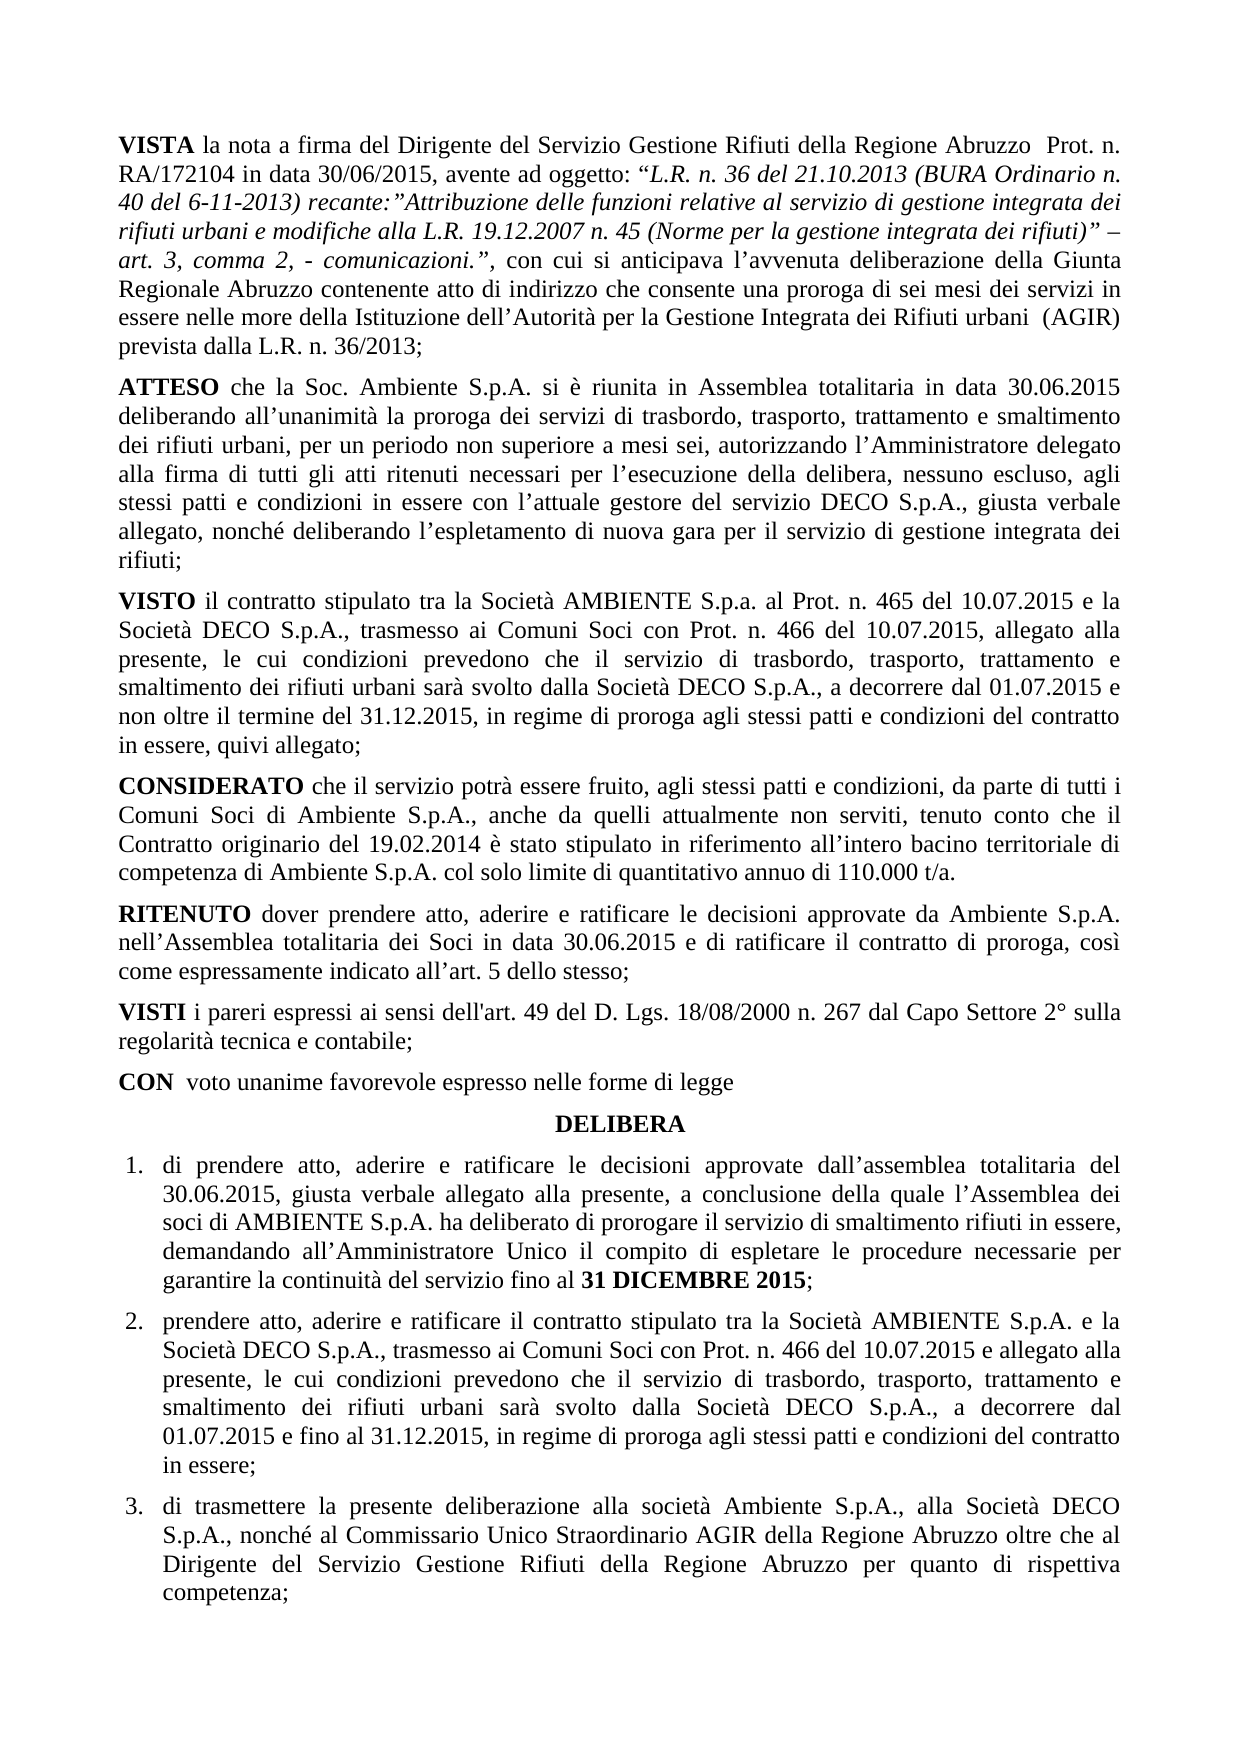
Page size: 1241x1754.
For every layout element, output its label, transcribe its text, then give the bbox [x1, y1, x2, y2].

text VISTI i pareri espressi ai sensi dell'art. 49 del D. Lgs. 18/08/2000 n. 267 dal Capo Settore 2° sulla regolarità tecnica e contabile; [118, 997, 1122, 1055]
list di trasmettere la presente deliberazione alla società Ambiente S.p.A., alla Società DECO S.p.A., nonché al Commissario Unico Straordinario AGIR della Regione Abruzzo oltre che al Dirigente del Servizio Gestione Rifiuti della Regione Abruzzo per quanto di rispettiva competenza; [125, 1491, 1122, 1606]
text RITENUTO dover prendere atto, aderire e ratificare le decisioni approvate da Ambiente S.p.A. nell’Assemblea totalitaria dei Soci in data 30.06.2015 e di ratificare il contratto di proroga, così come espressamente indicato all’art. 5 dello stesso; [118, 899, 1122, 985]
text ATTESO che la Soc. Ambiente S.p.A. si è riunita in Assemblea totalitaria in data 30.06.2015 deliberando all’unanimità la proroga dei servizi di trasbordo, trasporto, trattamento e smaltimento dei rifiuti urbani, per un periodo non superiore a mesi sei, autorizzando l’Amministratore delegato alla firma di tutti gli atti ritenuti necessari per l’esecuzione della delibera, nessuno escluso, agli stessi patti e condizioni in essere con l’attuale gestore del servizio DECO S.p.A., giusta verbale allegato, nonché deliberando l’espletamento di nuova gara per il servizio di gestione integrata dei rifiuti; [118, 372, 1122, 574]
text VISTO il contratto stipulato tra la Società AMBIENTE S.p.a. al Prot. n. 465 del 10.07.2015 e la Società DECO S.p.A., trasmesso ai Comuni Soci con Prot. n. 466 del 10.07.2015, allegato alla presente, le cui condizioni prevedono che il servizio di trasbordo, trasporto, trattamento e smaltimento dei rifiuti urbani sarà svolto dalla Società DECO S.p.A., a decorrere dal 01.07.2015 e non oltre il termine del 31.12.2015, in regime di proroga agli stessi patti e condizioni del contratto in essere, quivi allegato; [118, 586, 1122, 759]
text VISTA la nota a firma del Dirigente del Servizio Gestione Rifiuti della Regione Abruzzo Prot. n. RA/172104 in data 30/06/2015, avente ad oggetto: “L.R. n. 36 del 21.10.2013 (BURA Ordinario n. 40 del 6-11-2013) recante:”Attribuzione delle funzioni relative al servizio di gestione integrata dei rifiuti urbani e modifiche alla L.R. 19.12.2007 n. 45 (Norme per la gestione integrata dei rifiuti)” – art. 3, comma 2, - comunicazioni.”, con cui si anticipava l’avvenuta deliberazione della Giunta Regionale Abruzzo contenente atto di indirizzo che consente una proroga di sei mesi dei servizi in essere nelle more della Istituzione dell’Autorità per la Gestione Integrata dei Rifiuti urbani (AGIR) prevista dalla L.R. n. 36/2013; [118, 130, 1122, 360]
list prendere atto, aderire e ratificare il contratto stipulato tra la Società AMBIENTE S.p.A. e la Società DECO S.p.A., trasmesso ai Comuni Soci con Prot. n. 466 del 10.07.2015 e allegato alla presente, le cui condizioni prevedono che il servizio di trasbordo, trasporto, trattamento e smaltimento dei rifiuti urbani sarà svolto dalla Società DECO S.p.A., a decorrere dal 01.07.2015 e fino al 31.12.2015, in regime di proroga agli stessi patti e condizioni del contratto in essere; [125, 1306, 1122, 1479]
list di prendere atto, aderire e ratificare le decisioni approvate dall’assemblea totalitaria del 30.06.2015, giusta verbale allegato alla presente, a conclusione della quale l’Assemblea dei soci di AMBIENTE S.p.A. ha deliberato di prorogare il servizio di smaltimento rifiuti in essere, demandando all’Amministratore Unico il compito di espletare le procedure necessarie per garantire la continuità del servizio fino al 31 DICEMBRE 2015; [125, 1150, 1122, 1294]
text CON voto unanime favorevole espresso nelle forme di legge [118, 1067, 1122, 1096]
text DELIBERA [118, 1109, 1122, 1137]
text CONSIDERATO che il servizio potrà essere fruito, agli stessi patti e condizioni, da parte di tutti i Comuni Soci di Ambiente S.p.A., anche da quelli attualmente non serviti, tenuto conto che il Contratto originario del 19.02.2014 è stato stipulato in riferimento all’intero bacino territoriale di competenza di Ambiente S.p.A. col solo limite di quantitativo annuo di 110.000 t/a. [118, 771, 1122, 886]
